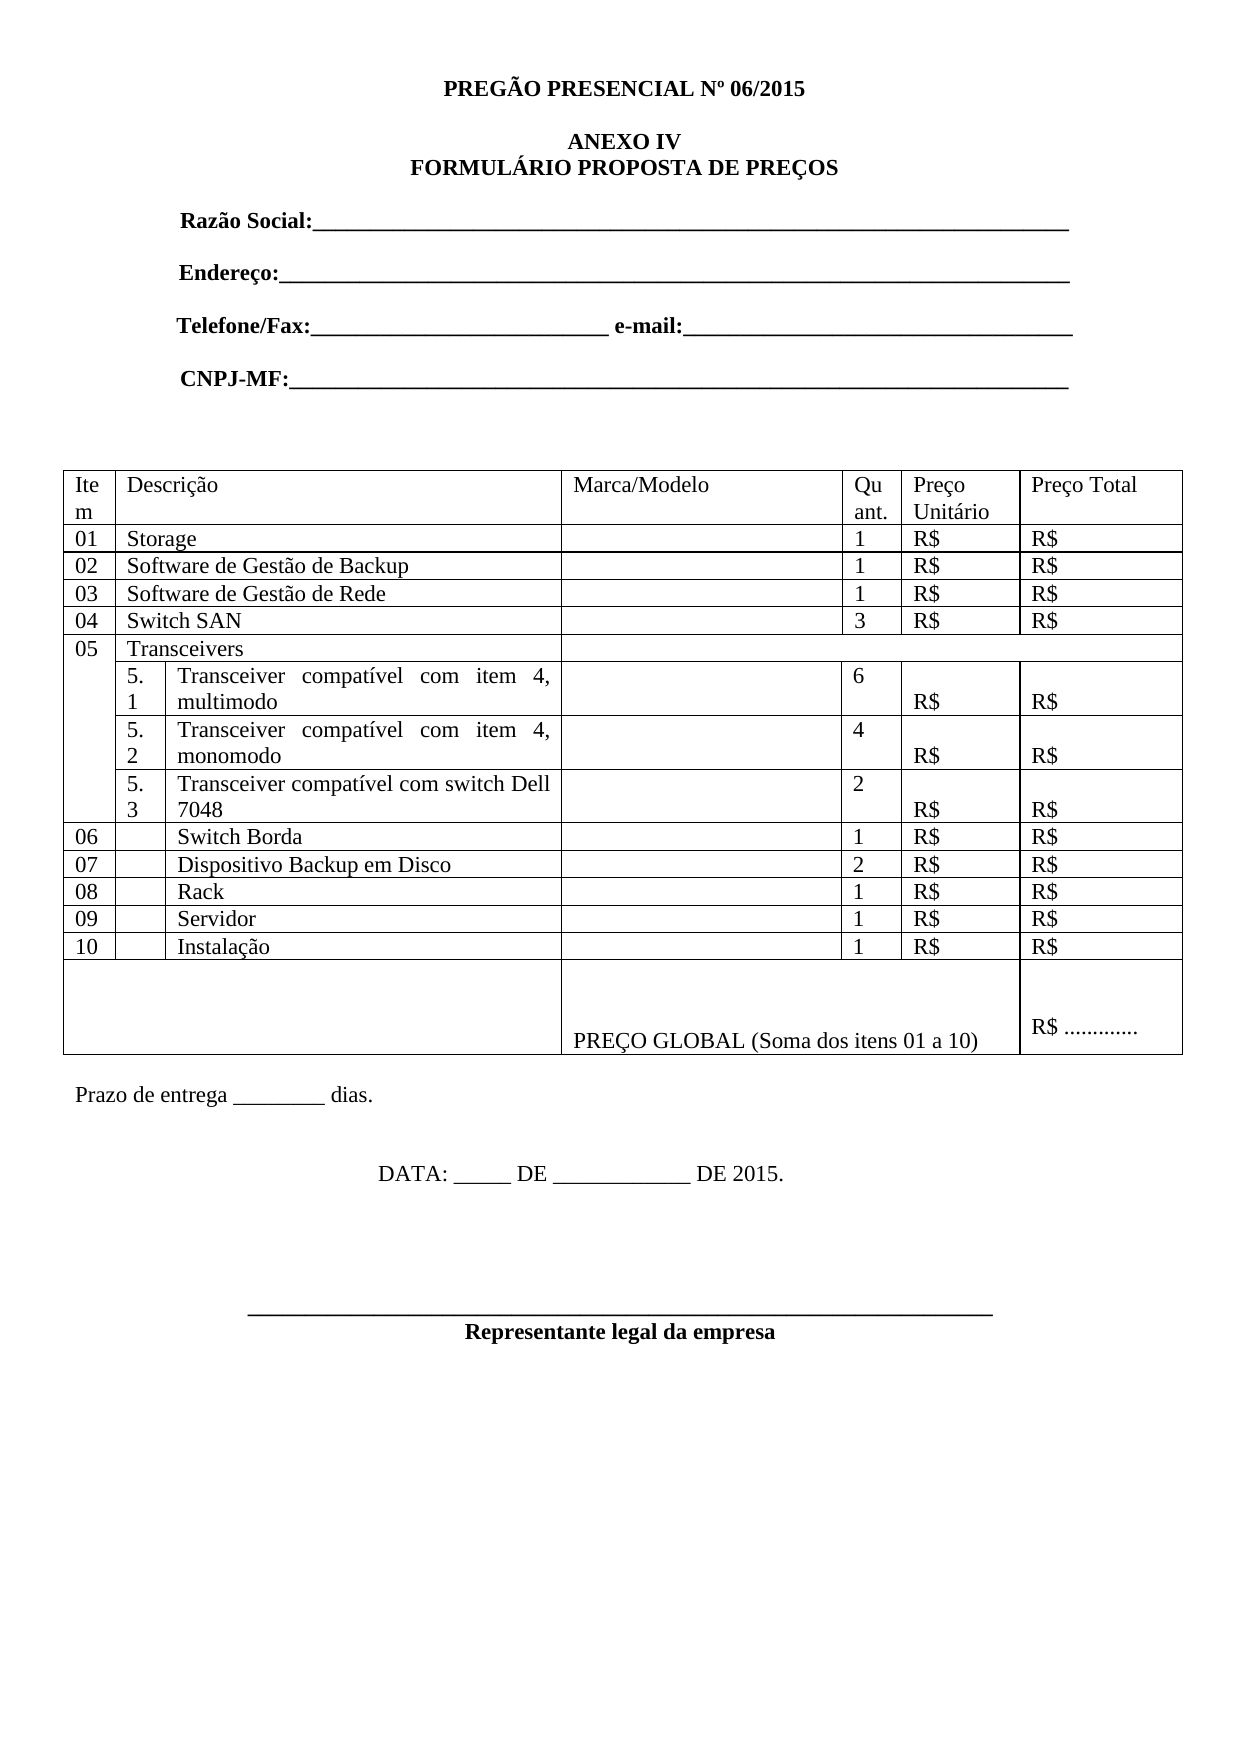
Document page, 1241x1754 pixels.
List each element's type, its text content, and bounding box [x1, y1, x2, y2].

table_cell 2 [842, 851, 901, 877]
table_cell 1 [843, 525, 901, 551]
table_cell R$ [902, 662, 1019, 715]
table_cell R$ ............. [1021, 960, 1182, 1054]
table_cell 1 [842, 823, 901, 850]
table_cell R$ [1021, 823, 1182, 850]
table_cell R$ [1021, 607, 1182, 634]
table_cell [562, 878, 841, 904]
table_cell [562, 716, 841, 768]
table_cell R$ [1021, 525, 1182, 551]
table_cell R$ [902, 580, 1019, 606]
table_header Preço Total [1021, 471, 1182, 524]
table_cell [64, 960, 561, 1054]
table_header Item [64, 471, 115, 524]
table_cell Software de Gestão de Backup [116, 553, 561, 579]
table_cell R$ [902, 716, 1019, 768]
text CNPJ-MF:____________________________________________________________________ [75, 365, 1174, 391]
table_cell 1 [842, 906, 901, 932]
table_cell R$ [902, 525, 1019, 551]
table_cell 5.3 [116, 770, 165, 822]
table_cell [562, 553, 842, 579]
table_header Marca/Modelo [562, 471, 842, 524]
text ANEXO IV [75, 128, 1174, 154]
table_cell Storage [116, 525, 561, 551]
table_cell [116, 933, 165, 959]
table_cell Dispositivo Backup em Disco [166, 851, 561, 877]
table_cell R$ [902, 851, 1019, 877]
table_cell [562, 635, 1182, 661]
table_cell 5.1 [116, 662, 165, 715]
table_cell Transceivers [116, 635, 561, 661]
table_cell 6 [842, 662, 901, 715]
table_cell R$ [902, 823, 1019, 850]
table_cell Transceiver compatível com switch Dell 7048 [166, 770, 561, 822]
table_header Preço Unitário [902, 471, 1019, 524]
table_cell 08 [64, 878, 115, 904]
table_cell 01 [64, 525, 115, 551]
table_cell R$ [902, 607, 1019, 634]
table_cell 1 [842, 933, 901, 959]
table_cell R$ [1021, 906, 1182, 932]
table_cell [562, 580, 842, 606]
table_cell 02 [64, 553, 115, 579]
table_cell 06 [64, 823, 115, 850]
table_cell [562, 823, 841, 850]
table_cell 1 [842, 878, 901, 904]
table_cell [116, 878, 165, 904]
table_cell Rack [166, 878, 561, 904]
text PREGÃO PRESENCIAL Nº 06/2015 [75, 75, 1174, 101]
table_cell R$ [902, 553, 1019, 579]
table_cell R$ [1021, 770, 1182, 822]
table_cell [116, 906, 165, 932]
table_cell [562, 851, 841, 877]
table_cell R$ [902, 906, 1019, 932]
table_cell Software de Gestão de Rede [116, 580, 561, 606]
table_cell R$ [1021, 716, 1182, 768]
table_cell Switch SAN [116, 607, 561, 634]
table_cell 10 [64, 933, 115, 959]
table_cell 4 [842, 716, 901, 768]
text Prazo de entrega ________ dias. [75, 1081, 1165, 1107]
table_cell Instalação [166, 933, 561, 959]
table_cell [562, 662, 841, 715]
text FORMULÁRIO PROPOSTA DE PREÇOS [75, 154, 1174, 180]
table_cell R$ [1021, 662, 1182, 715]
table_cell [562, 770, 841, 822]
table_cell PREÇO GLOBAL (Soma dos itens 01 a 10) [562, 960, 1019, 1054]
text _________________________________________________________________ [75, 1292, 1165, 1318]
table_cell R$ [1021, 553, 1182, 579]
text Representante legal da empresa [75, 1318, 1165, 1345]
table_cell R$ [1021, 851, 1182, 877]
text Razão Social:__________________________________________________________________ [75, 207, 1174, 233]
table_cell R$ [902, 933, 1019, 959]
table_cell 05 [64, 635, 115, 822]
table_cell Servidor [166, 906, 561, 932]
table_cell 03 [64, 580, 115, 606]
table_cell R$ [1021, 933, 1182, 959]
table_cell [116, 823, 165, 850]
table_cell Transceiver compatível com item 4, monomodo [166, 716, 561, 768]
table_cell [562, 607, 842, 634]
text Telefone/Fax:__________________________ e-mail:__________________________________ [75, 312, 1174, 338]
table_cell 09 [64, 906, 115, 932]
table_cell 3 [843, 607, 901, 634]
table_cell [562, 525, 842, 551]
table_cell 1 [843, 580, 901, 606]
table_cell Transceiver compatível com item 4, multimodo [166, 662, 561, 715]
table_cell R$ [902, 878, 1019, 904]
table_header Descrição [116, 471, 561, 524]
table_cell R$ [1021, 878, 1182, 904]
table_cell 5.2 [116, 716, 165, 768]
table_cell R$ [902, 770, 1019, 822]
table_cell 1 [843, 553, 901, 579]
table_header Quant. [843, 471, 901, 524]
text DATA: _____ DE ____________ DE 2015. [75, 1160, 1165, 1187]
table_cell [562, 906, 841, 932]
table_cell 07 [64, 851, 115, 877]
table_cell 04 [64, 607, 115, 634]
table_cell Switch Borda [166, 823, 561, 850]
text Endereço:_____________________________________________________________________ [75, 259, 1174, 286]
table_cell R$ [1021, 580, 1182, 606]
table_cell [562, 933, 841, 959]
table_cell [116, 851, 165, 877]
table_cell 2 [842, 770, 901, 822]
